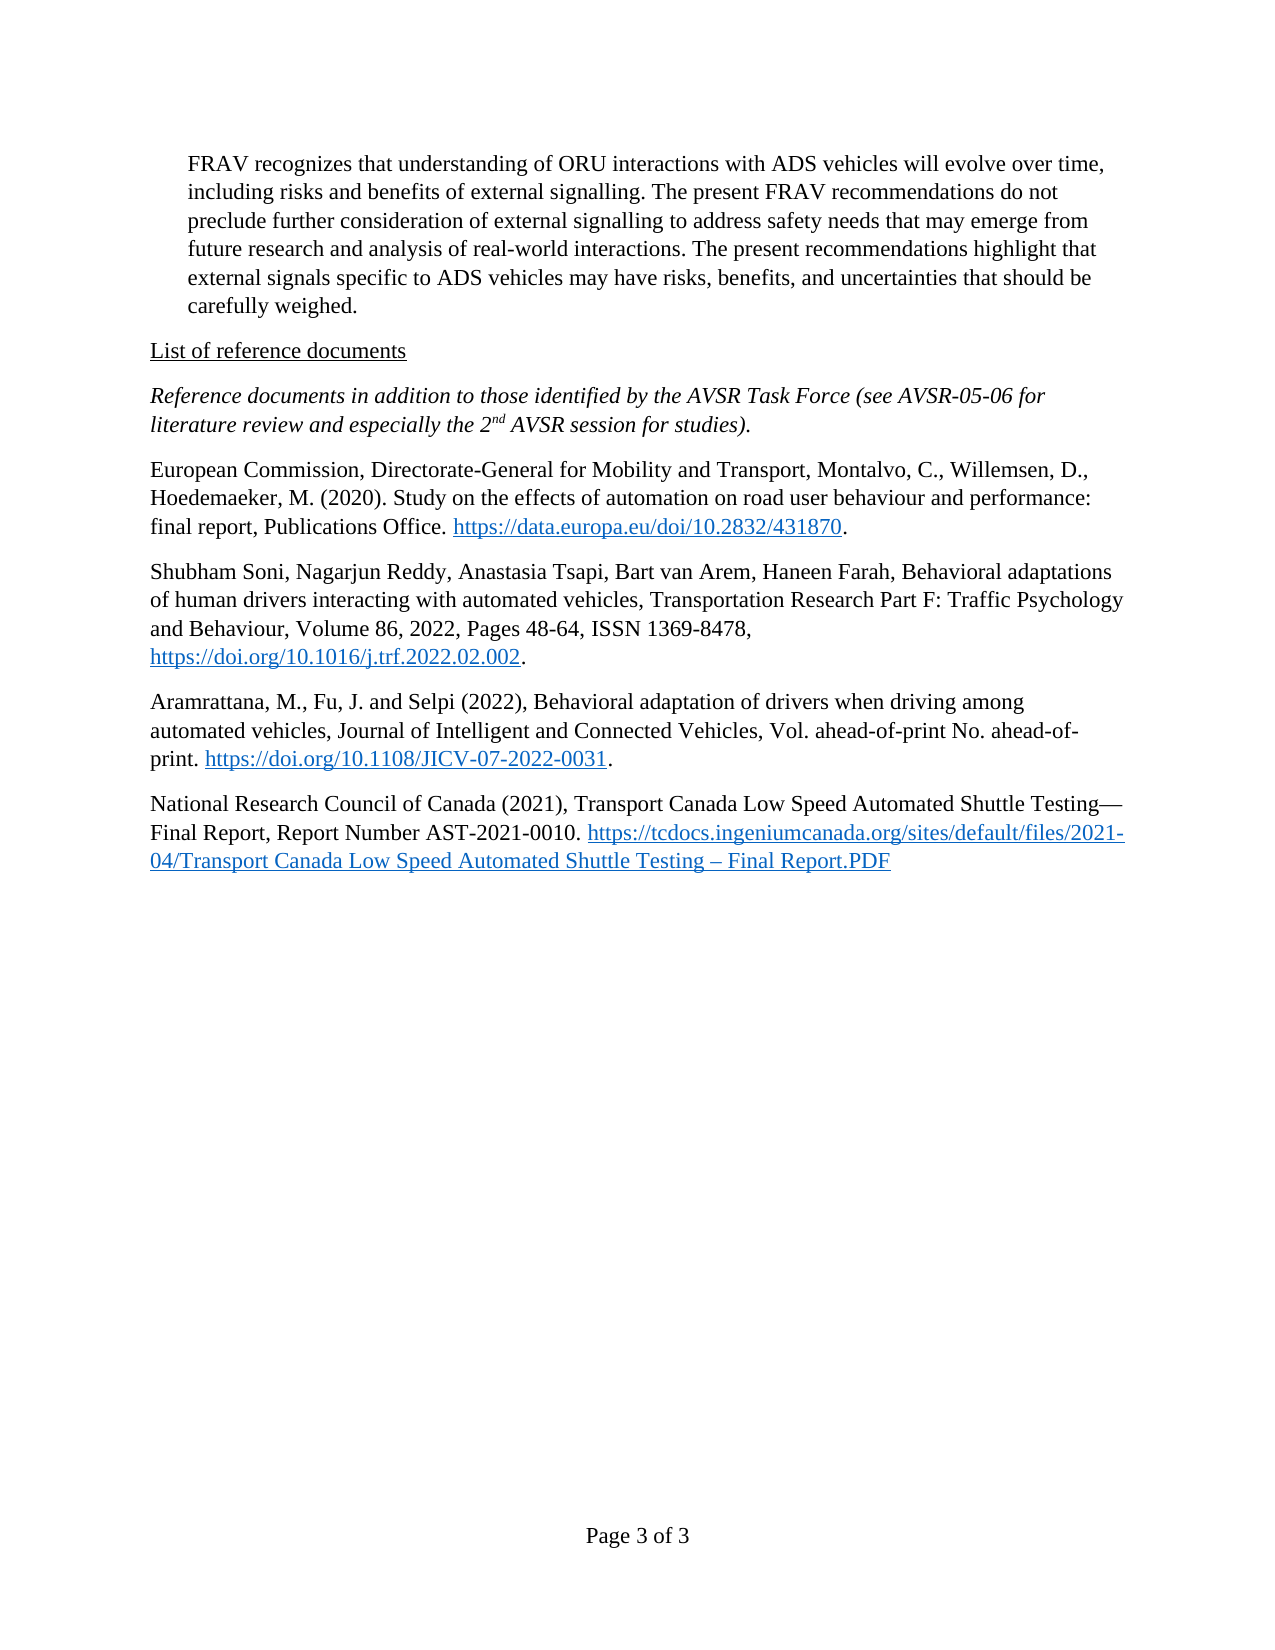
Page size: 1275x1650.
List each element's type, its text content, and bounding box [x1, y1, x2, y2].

text Aramrattana, M., Fu, J. and Selpi (2022), Behavioral adaptation of drivers when driving among automated vehicles, Journal of Intelligent and Connected Vehicles, Vol. ahead-of-print No. ahead-of-print. https://doi.org/10.1108/JICV-07-2022-0031. [150, 688, 1125, 772]
text Reference documents in addition to those identified by the AVSR Task Force (see AVSR-05-06 for literature review and especially the 2nd AVSR session for studies). [150, 382, 1125, 437]
text European Commission, Directorate-General for Mobility and Transport, Montalvo, C., Willemsen, D., Hoedemaeker, M. (2020). Study on the effects of automation on road user behaviour and performance: final report, Publications Office. https://data.europa.eu/doi/10.2832/431870. [150, 456, 1125, 539]
list FRAV recognizes that understanding of ORU interactions with ADS vehicles will evolve over time, including risks and benefits of external signalling. The present FRAV recommendations do not preclude further consideration of external signalling to address safety needs that may emerge from future research and analysis of real-world interactions. The present recommendations highlight that external signals specific to ADS vehicles may have risks, benefits, and uncertainties that should be carefully weighed. [187, 150, 1125, 318]
text List of reference documents [150, 337, 1125, 364]
text National Research Council of Canada (2021), Transport Canada Low Speed Automated Shuttle Testing—Final Report, Report Number AST-2021-0010. https://tcdocs.ingeniumcanada.org/sites/default/files/2021-04/Transport Canada Low Speed Automated Shuttle Testing – Final Report.PDF [150, 790, 1125, 873]
text Shubham Soni, Nagarjun Reddy, Anastasia Tsapi, Bart van Arem, Haneen Farah, Behavioral adaptations of human drivers interacting with automated vehicles, Transportation Research Part F: Traffic Psychology and Behaviour, Volume 86, 2022, Pages 48-64, ISSN 1369-8478, https://doi.org/10.1016/j.trf.2022.02.002. [150, 558, 1125, 669]
